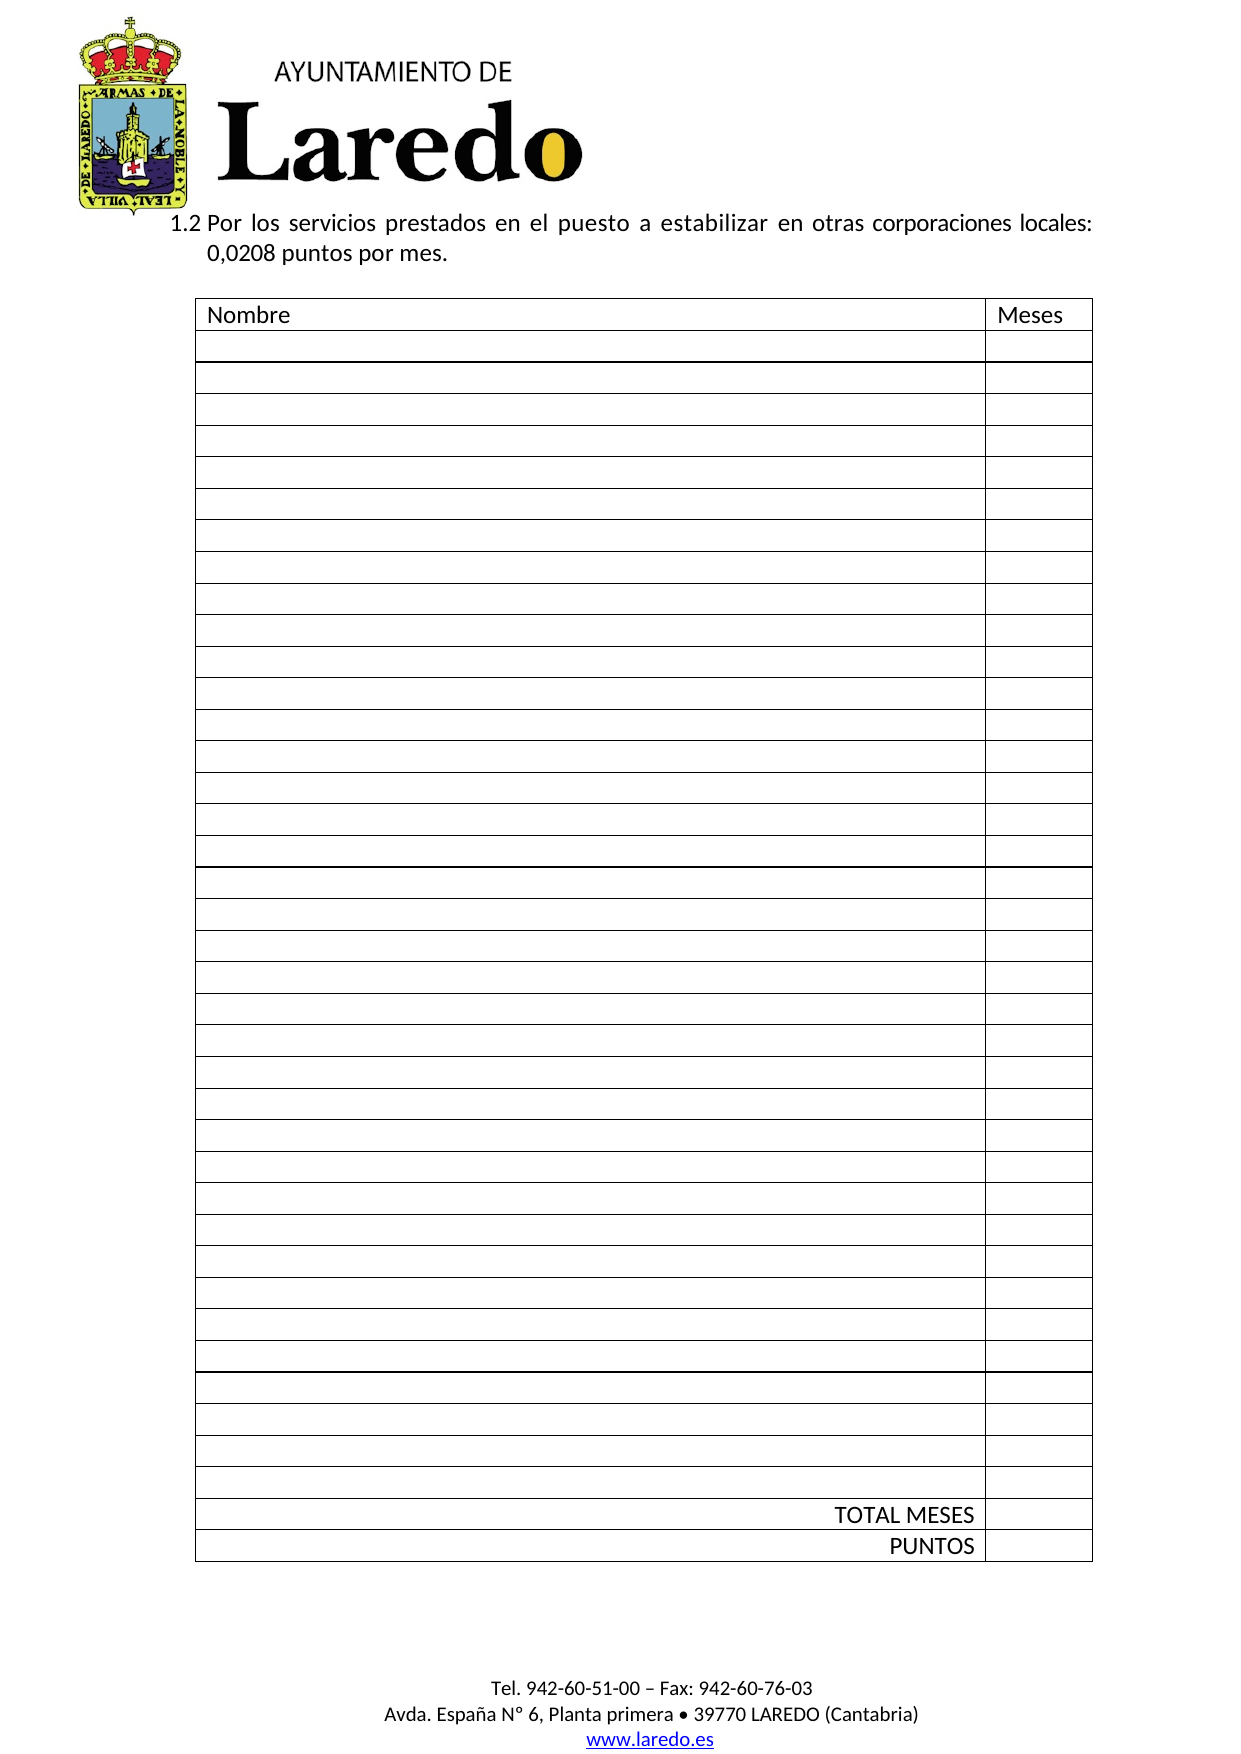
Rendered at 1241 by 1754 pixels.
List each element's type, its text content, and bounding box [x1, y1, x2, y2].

table_cell [196, 994, 985, 1024]
table_cell [986, 804, 1092, 835]
table_header Meses [986, 299, 1092, 330]
table_cell [986, 836, 1092, 866]
table_cell [196, 647, 985, 677]
table_cell [196, 1309, 985, 1340]
table_cell [986, 552, 1092, 582]
table_cell [986, 1152, 1092, 1182]
table_cell [196, 520, 985, 551]
table_cell [986, 457, 1092, 488]
table_cell [196, 868, 985, 898]
table_cell [986, 394, 1092, 424]
table_cell [196, 678, 985, 709]
table_cell [986, 1278, 1092, 1308]
table_cell [196, 1215, 985, 1245]
table_cell [196, 457, 985, 488]
table_cell [986, 1530, 1092, 1561]
table_cell [986, 1373, 1092, 1403]
table_cell [986, 994, 1092, 1024]
table_cell [986, 1309, 1092, 1340]
table_cell [196, 1025, 985, 1056]
table_cell [196, 710, 985, 740]
table_cell [196, 1183, 985, 1214]
table_cell [986, 868, 1092, 898]
table_cell [986, 931, 1092, 961]
table_cell [986, 647, 1092, 677]
table_cell [196, 899, 985, 929]
table_cell [196, 426, 985, 456]
table_cell [986, 1057, 1092, 1087]
table_cell [986, 1183, 1092, 1214]
table_cell [986, 615, 1092, 646]
table_cell [196, 394, 985, 424]
table_cell [986, 710, 1092, 740]
table_cell [196, 804, 985, 835]
table_cell [196, 331, 985, 361]
table_cell [986, 584, 1092, 614]
table_cell [986, 1246, 1092, 1277]
picture [75, 10, 583, 218]
table_cell [196, 1057, 985, 1087]
table_cell [986, 1089, 1092, 1119]
table_cell [196, 615, 985, 646]
table_cell [986, 1120, 1092, 1151]
table_cell [196, 773, 985, 803]
table_cell [986, 741, 1092, 772]
table_cell [196, 1404, 985, 1434]
table_cell [196, 741, 985, 772]
table_cell [986, 520, 1092, 551]
table_cell [986, 426, 1092, 456]
table_cell [986, 489, 1092, 519]
table_cell [986, 1404, 1092, 1434]
table_cell [986, 962, 1092, 993]
table_cell [196, 1341, 985, 1371]
table_cell [986, 773, 1092, 803]
table_cell [986, 678, 1092, 709]
list Por los servicios prestados en el puesto a estabilizar en otras corporaciones locales: 0,0208 puntos por mes. [169, 207, 1093, 268]
table_cell [196, 552, 985, 582]
table_cell [196, 1120, 985, 1151]
table_cell [986, 363, 1092, 393]
table_cell [196, 489, 985, 519]
table_cell [196, 836, 985, 866]
table_cell [196, 1152, 985, 1182]
table_cell [986, 1215, 1092, 1245]
table_header Nombre [196, 299, 985, 330]
table_cell [196, 584, 985, 614]
table_cell [986, 1436, 1092, 1466]
table_cell TOTAL MESES [196, 1499, 985, 1529]
table_cell [196, 1278, 985, 1308]
table_cell [986, 1025, 1092, 1056]
table_cell [196, 1436, 985, 1466]
table_cell [986, 1341, 1092, 1371]
table_cell [986, 331, 1092, 361]
table_cell PUNTOS [196, 1530, 985, 1561]
table_cell [196, 1089, 985, 1119]
table_cell [196, 1373, 985, 1403]
table_cell [986, 1467, 1092, 1498]
table_cell [986, 1499, 1092, 1529]
table_cell [196, 1467, 985, 1498]
table_cell [986, 899, 1092, 929]
table_cell [196, 363, 985, 393]
table_cell [196, 962, 985, 993]
table_cell [196, 1246, 985, 1277]
table_cell [196, 931, 985, 961]
